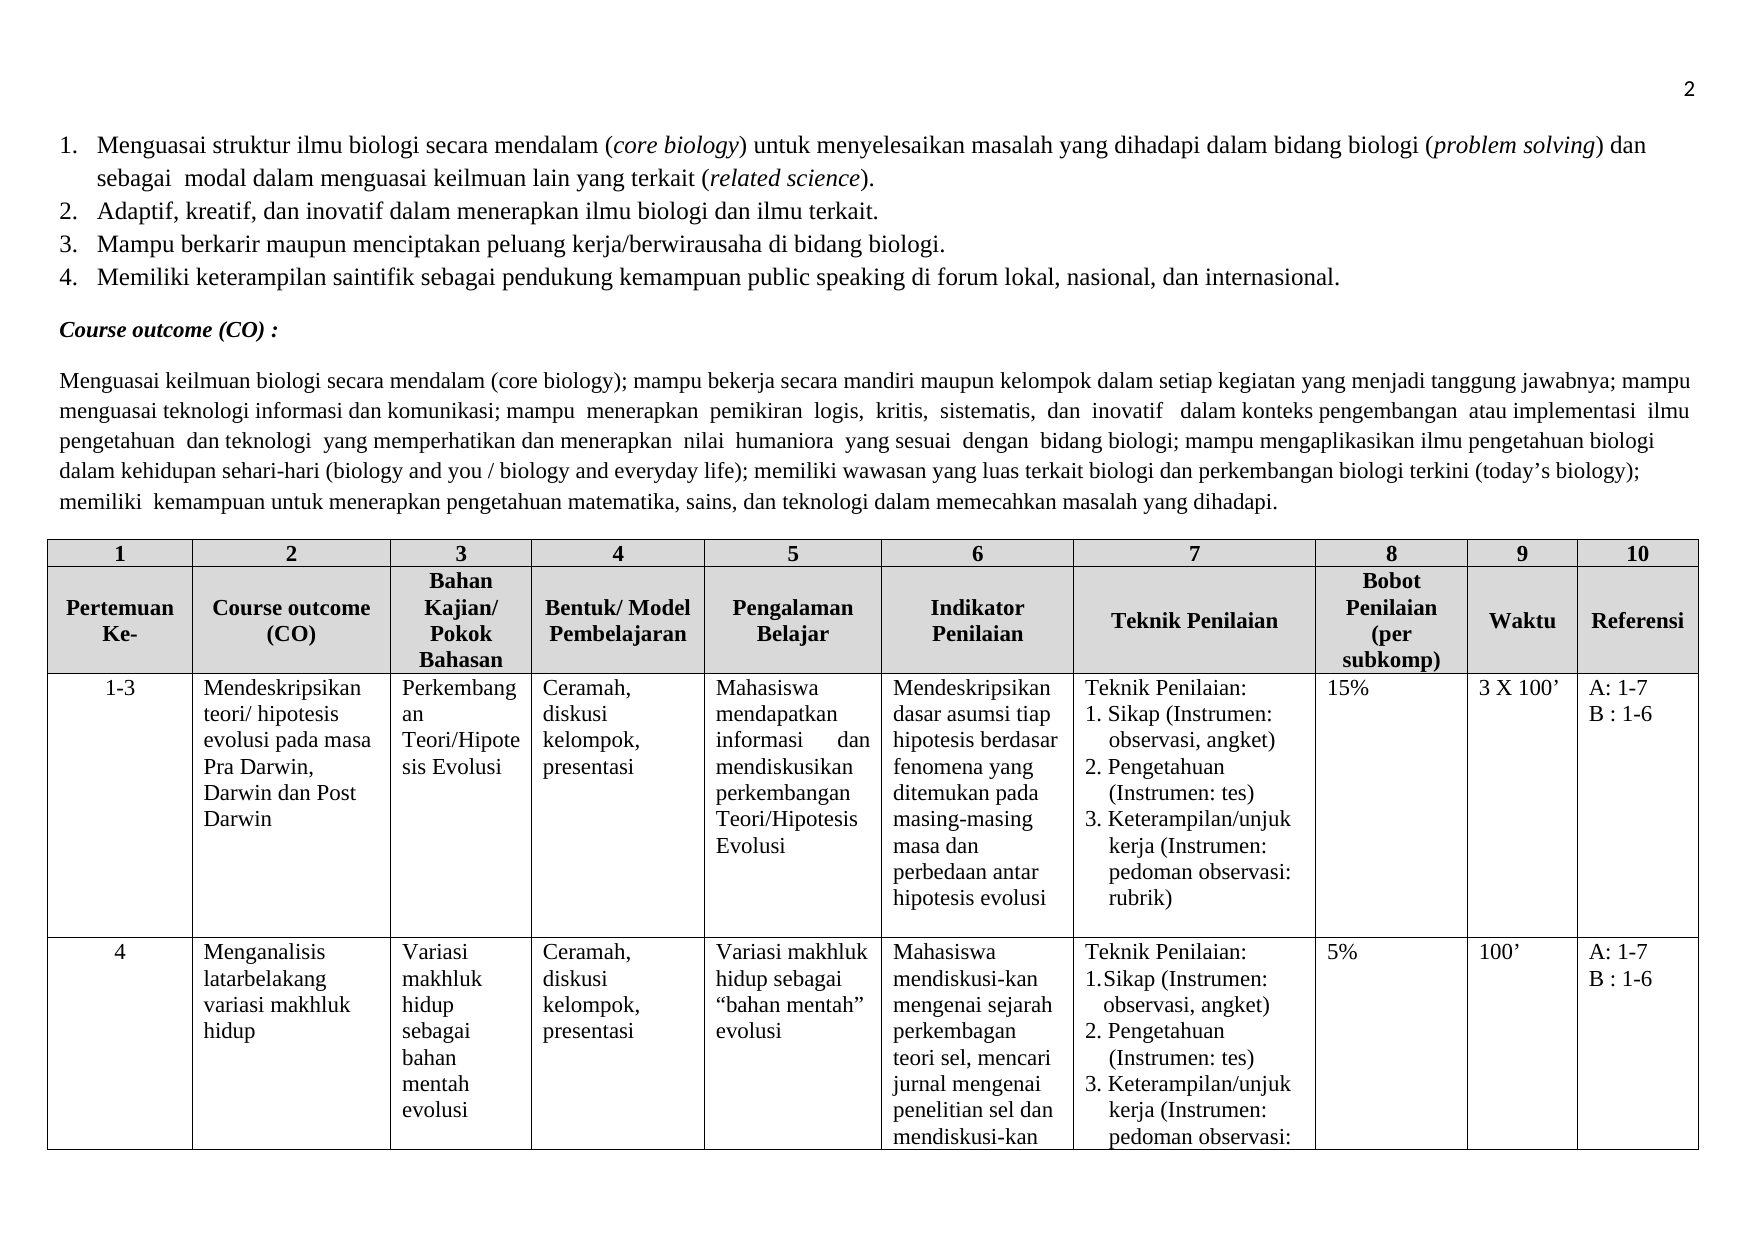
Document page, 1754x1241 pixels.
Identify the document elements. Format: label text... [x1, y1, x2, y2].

table_cell A: 1-7 B : 1-6 [1578, 674, 1698, 937]
table_cell A: 1-7 B : 1-6 [1578, 938, 1698, 1149]
table_header 7 [1074, 540, 1315, 566]
table_header 3 [391, 540, 531, 566]
table_header 1 [48, 540, 192, 566]
table_cell Bobot Penilaian (per subkomp) [1316, 567, 1467, 673]
list Mampu berkarir maupun menciptakan peluang kerja/berwirausaha di bidang biologi. [59, 229, 1695, 258]
table_header 4 [532, 540, 704, 566]
table_header 8 [1316, 540, 1467, 566]
table_cell 4 [48, 938, 192, 1149]
table_cell Waktu [1468, 567, 1577, 673]
table_cell Teknik Penilaian [1074, 567, 1315, 673]
table_cell 100’ [1468, 938, 1577, 1149]
table_header 6 [882, 540, 1073, 566]
table_cell Pengalaman Belajar [705, 567, 881, 673]
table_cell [193, 938, 390, 1149]
table_cell Perkembangan Teori/Hipotesis Evolusi [391, 674, 531, 937]
table_cell Ceramah, diskusi kelompok, presentasi [532, 674, 704, 937]
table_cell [532, 938, 704, 1149]
table_cell 15% [1316, 674, 1467, 937]
table_header 9 [1468, 540, 1577, 566]
table_header 5 [705, 540, 881, 566]
table_cell 3 X 100’ [1468, 674, 1577, 937]
list Menguasai struktur ilmu biologi secara mendalam (core biology) untuk menyelesaikan masalah yang dihadapi dalam bidang biologi (problem solving) dan sebagai modal dalam menguasai keilmuan lain yang terkait (related science). [59, 130, 1695, 192]
table_cell 1-3 [48, 674, 192, 937]
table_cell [882, 938, 1073, 1149]
text Course outcome (CO) : [59, 316, 1695, 342]
table_cell Bahan Kajian/ Pokok Bahasan [391, 567, 531, 673]
list Memiliki keterampilan saintifik sebagai pendukung kemampuan public speaking di forum lokal, nasional, dan internasional. [59, 262, 1695, 291]
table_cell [1074, 938, 1315, 1149]
table_cell Referensi [1578, 567, 1698, 673]
table_cell Bentuk/ Model Pembelajaran [532, 567, 704, 673]
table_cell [705, 938, 881, 1149]
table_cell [391, 938, 531, 1149]
table_cell Mahasiswa mendapatkan informasi dan mendiskusikan perkembangan Teori/Hipotesis Evolusi [705, 674, 881, 937]
table_cell Teknik Penilaian: Sikap (Instrumen: observasi, angket) Pengetahuan (Instrumen: tes) Keterampilan/unjuk kerja (Instrumen: pedoman observasi: rubrik) [1074, 674, 1315, 937]
list Adaptif, kreatif, dan inovatif dalam menerapkan ilmu biologi dan ilmu terkait. [59, 196, 1695, 225]
text Menguasai keilmuan biologi secara mendalam (core biology); mampu bekerja secara mandiri maupun kelompok dalam setiap kegiatan yang menjadi tanggung jawabnya; mampu menguasai teknologi informasi dan komunikasi; mampu menerapkan pemikiran logis, kritis, sistematis, dan inovatif dalam konteks pengembangan atau implementasi ilmu pengetahuan dan teknologi yang memperhatikan dan menerapkan nilai humaniora yang sesuai dengan bidang biologi; mampu mengaplikasikan ilmu pengetahuan biologi dalam kehidupan sehari-hari (biology and you / biology and everyday life); memiliki wawasan yang luas terkait biologi dan perkembangan biologi terkini (today’s biology); memiliki kemampuan untuk menerapkan pengetahuan matematika, sains, dan teknologi dalam memecahkan masalah yang dihadapi. [59, 367, 1695, 514]
table_cell Indikator Penilaian [882, 567, 1073, 673]
table_cell Mendeskripsikan teori/ hipotesis evolusi pada masa Pra Darwin, Darwin dan Post Darwin [193, 674, 390, 937]
table_header 2 [193, 540, 390, 566]
table_cell Pertemuan Ke- [48, 567, 192, 673]
table_cell 5% [1316, 938, 1467, 1149]
table_cell Mendeskripsikan dasar asumsi tiap hipotesis berdasar fenomena yang ditemukan pada masing-masing masa dan perbedaan antar hipotesis evolusi [882, 674, 1073, 937]
table_cell Course outcome (CO) [193, 567, 390, 673]
table_header 10 [1578, 540, 1698, 566]
